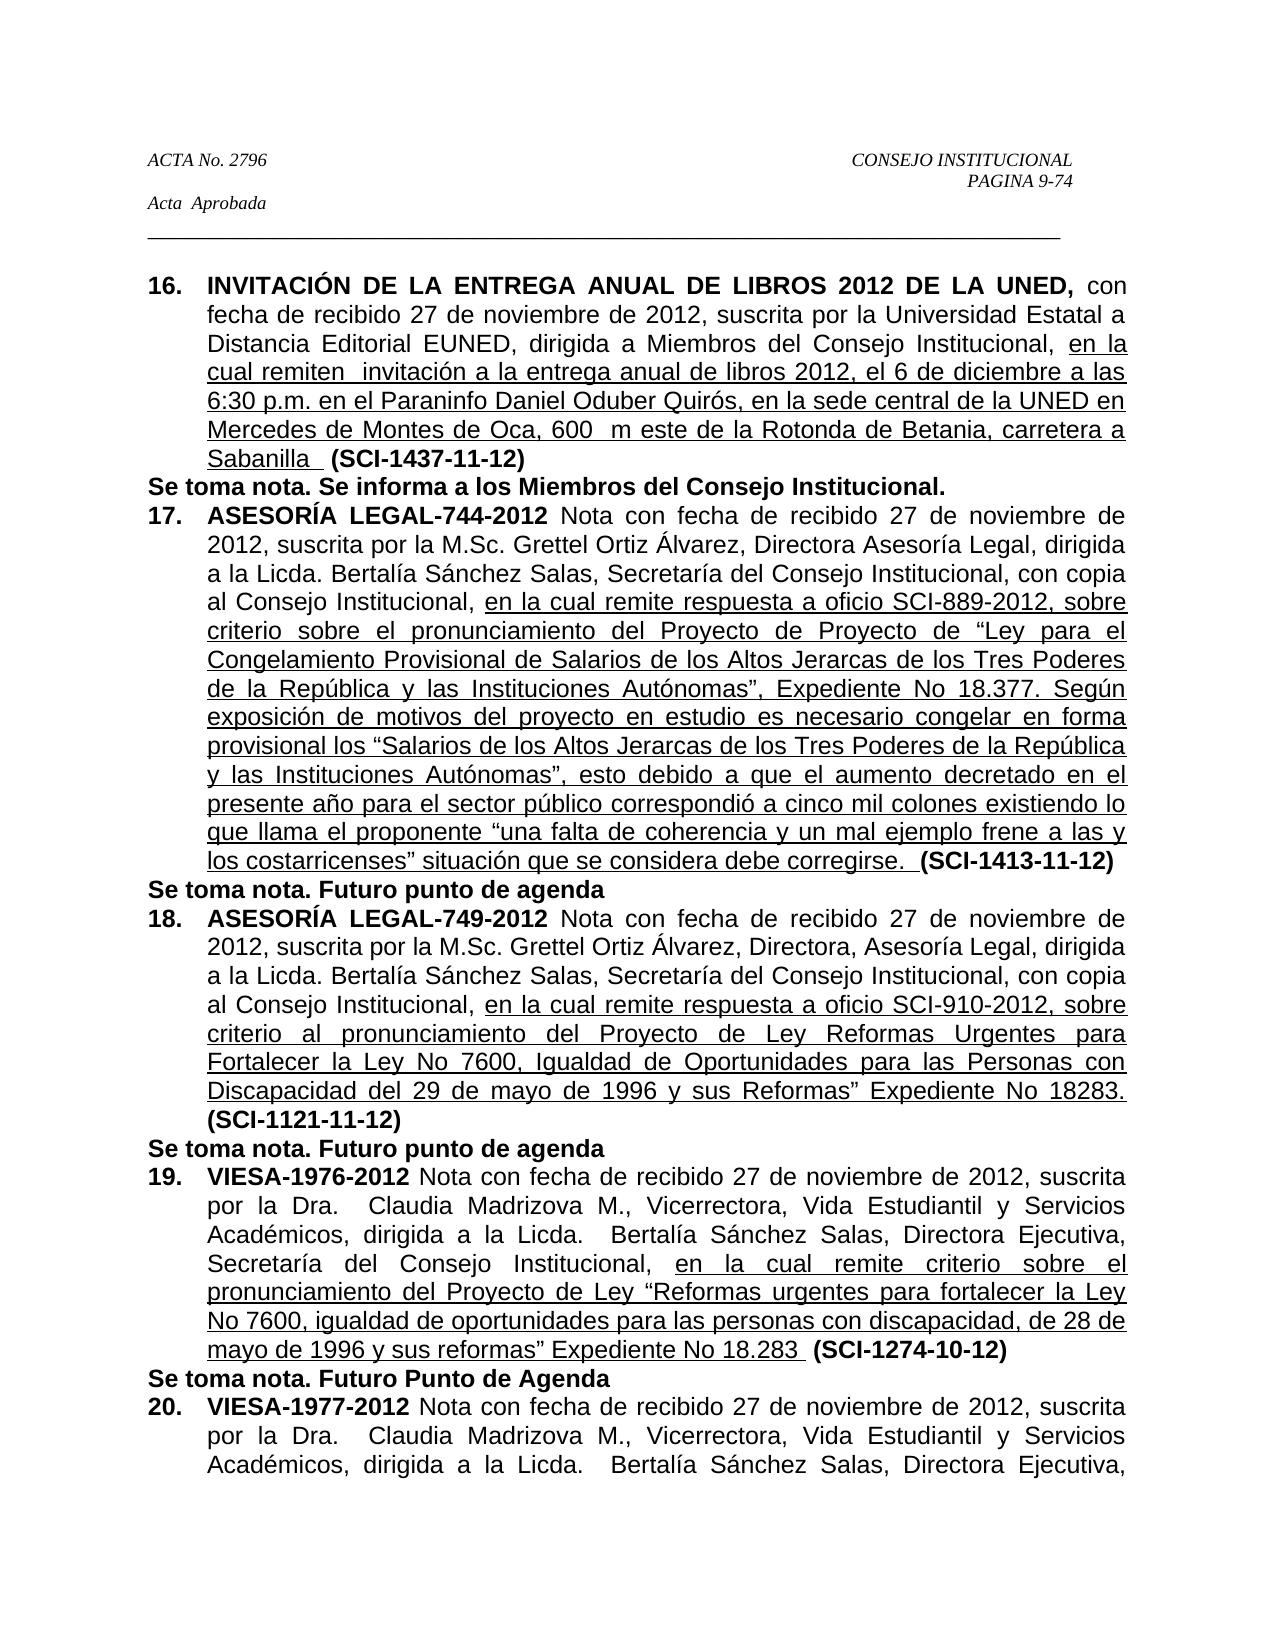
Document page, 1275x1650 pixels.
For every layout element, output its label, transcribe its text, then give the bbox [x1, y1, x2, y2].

text Se toma nota. Futuro punto de agenda [148, 875, 1127, 903]
text Se toma nota. Futuro Punto de Agenda [148, 1363, 1127, 1392]
text Se toma nota. Se informa a los Miembros del Consejo Institucional. [148, 472, 1127, 501]
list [148, 1392, 1127, 1478]
list ASESORÍA LEGAL-749-2012 Nota con fecha de recibido 27 de noviembre de 2012, suscrita por la M.Sc. Grettel Ortiz Álvarez, Directora, Asesoría Legal, dirigida a la Licda. Bertalía Sánchez Salas, Secretaría del Consejo Institucional, con copia al Consejo Institucional, en la cual remite respuesta a oficio SCI-910-2012, sobre criterio al pronunciamiento del Proyecto de Ley Reformas Urgentes para Fortalecer la Ley No 7600, Igualdad de Oportunidades para las Personas con Discapacidad del 29 de mayo de 1996 y sus Reformas” Expediente No 18283. (SCI-1121-11-12) [148, 903, 1127, 1133]
list ASESORÍA LEGAL-744-2012 Nota con fecha de recibido 27 de noviembre de 2012, suscrita por la M.Sc. Grettel Ortiz Álvarez, Directora Asesoría Legal, dirigida a la Licda. Bertalía Sánchez Salas, Secretaría del Consejo Institucional, con copia al Consejo Institucional, en la cual remite respuesta a oficio SCI-889-2012, sobre criterio sobre el pronunciamiento del Proyecto de Proyecto de “Ley para el Congelamiento Provisional de Salarios de los Altos Jerarcas de los Tres Poderes de la República y las Instituciones Autónomas”, Expediente No 18.377. Según exposición de motivos del proyecto en estudio es necesario congelar en forma provisional los “Salarios de los Altos Jerarcas de los Tres Poderes de la República y las Instituciones Autónomas”, esto debido a que el aumento decretado en el presente año para el sector público correspondió a cinco mil colones existiendo lo que llama el proponente “una falta de coherencia y un mal ejemplo frene a las y los costarricenses” situación que se considera debe corregirse. (SCI-1413-11-12) [148, 501, 1127, 875]
text Se toma nota. Futuro punto de agenda [148, 1133, 1127, 1162]
list VIESA-1976-2012 Nota con fecha de recibido 27 de noviembre de 2012, suscrita por la Dra. Claudia Madrizova M., Vicerrectora, Vida Estudiantil y Servicios Académicos, dirigida a la Licda. Bertalía Sánchez Salas, Directora Ejecutiva, Secretaría del Consejo Institucional, en la cual remite criterio sobre el pronunciamiento del Proyecto de Ley “Reformas urgentes para fortalecer la Ley No 7600, igualdad de oportunidades para las personas con discapacidad, de 28 de mayo de 1996 y sus reformas” Expediente No 18.283 (SCI-1274-10-12) [148, 1162, 1127, 1363]
list INVITACIÓN DE LA ENTREGA ANUAL DE LIBROS 2012 DE LA UNED, con fecha de recibido 27 de noviembre de 2012, suscrita por la Universidad Estatal a Distancia Editorial EUNED, dirigida a Miembros del Consejo Institucional, en la cual remiten invitación a la entrega anual de libros 2012, el 6 de diciembre a las 6:30 p.m. en el Paraninfo Daniel Oduber Quirós, en la sede central de la UNED en Mercedes de Montes de Oca, 600 m este de la Rotonda de Betania, carretera a Sabanilla (SCI-1437-11-12) [148, 271, 1127, 472]
